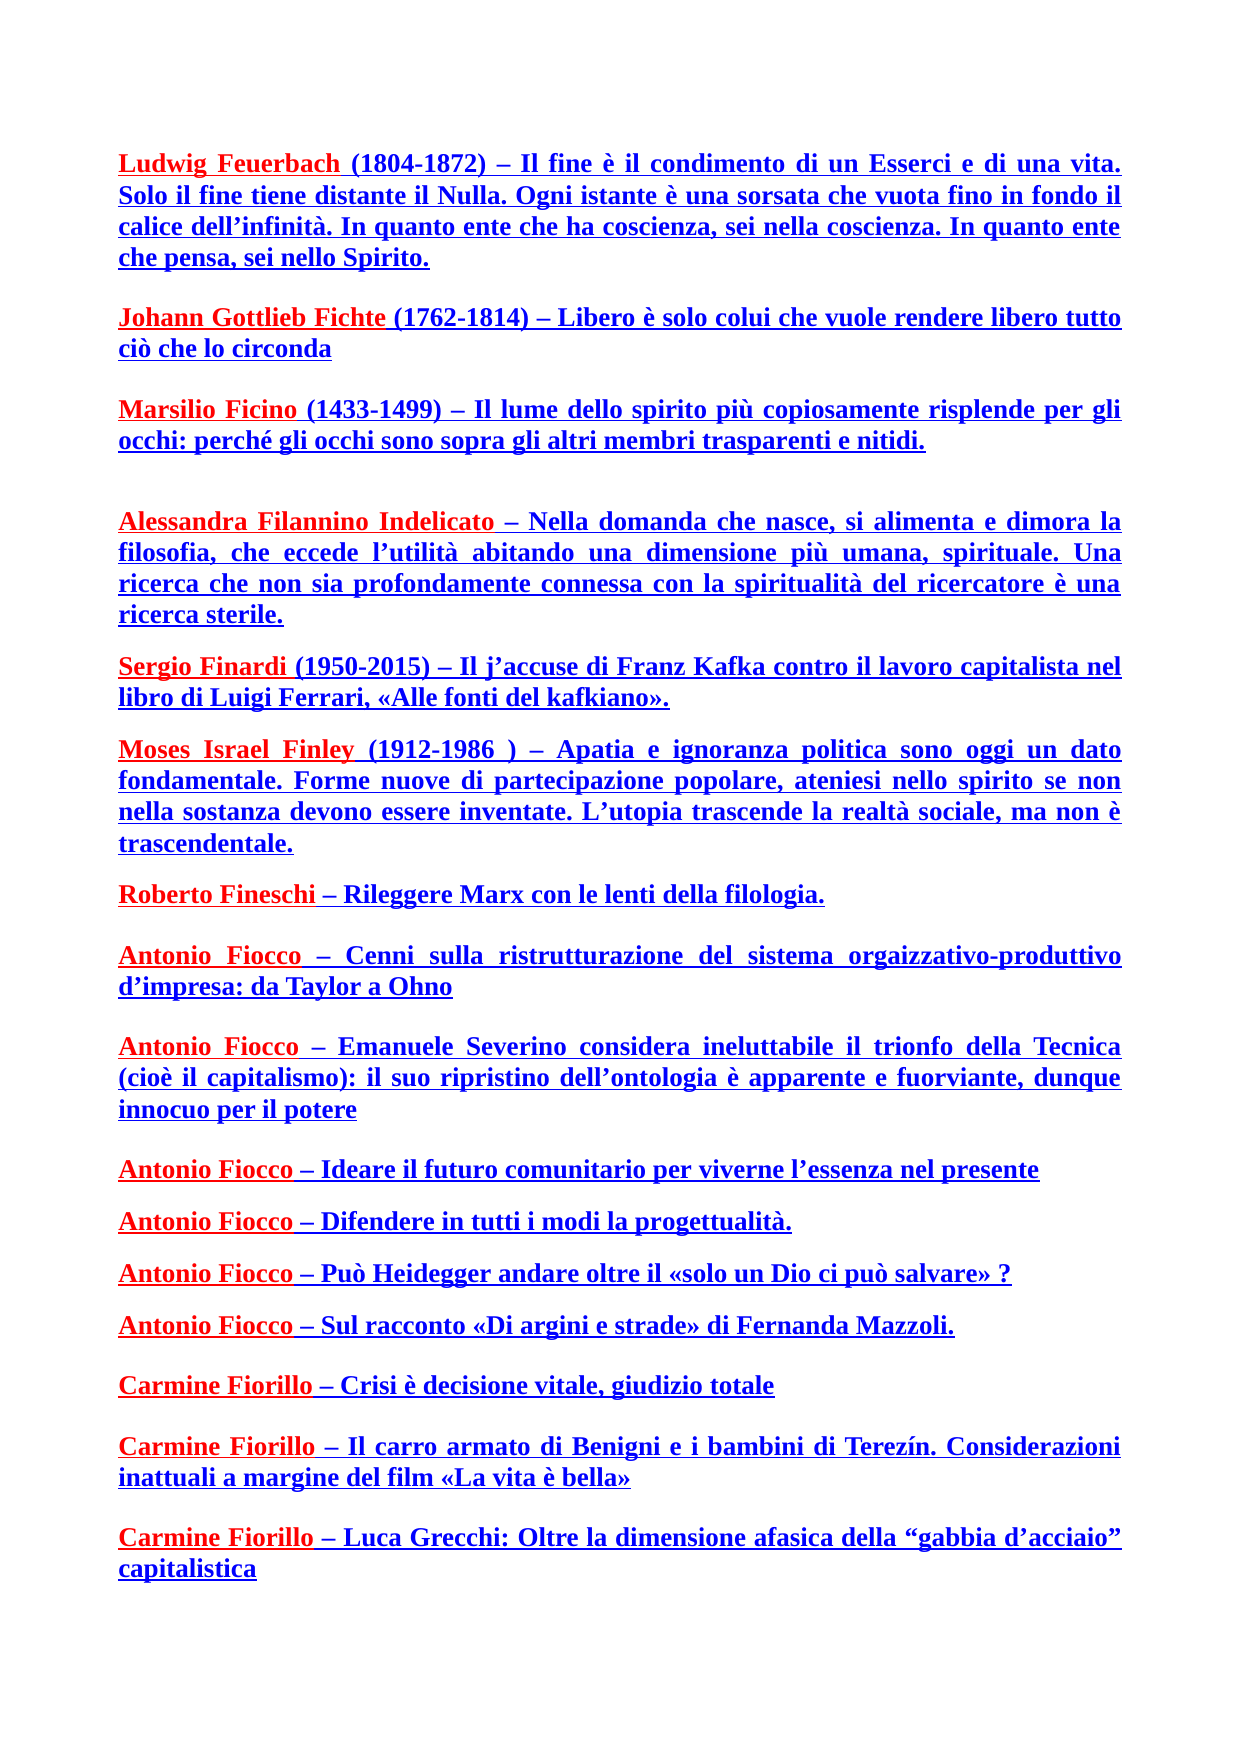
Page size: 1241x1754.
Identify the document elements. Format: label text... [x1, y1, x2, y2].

text Antonio Fiocco – Può Heidegger andare oltre il «solo un Dio ci può salvare» ? [118, 1257, 1122, 1288]
subtitle Ludwig Feuerbach (1804-1872) – Il fine è il condimento di un Esserci e di una vita. Solo il fine tiene distante il Nulla. Ogni istante è una sorsata che vuota fino in fondo il calice dell’infinità. In quanto ente che ha coscienza, sei nella coscienza. In quanto ente che pensa, sei nello Spirito. [118, 148, 1122, 175]
subtitle Johann Gottlieb Fichte (1762-1814) – Libero è solo colui che vuole rendere libero tutto ciò che lo circonda [118, 330, 1122, 364]
subtitle Moses Israel Finley (1912-1986 ) – Apatia e ignoranza politica sono oggi un dato fondamentale. Forme nuove di partecipazione popolare, ateniesi nello spirito se non nella sostanza devono essere inventate. L’utopia trascende la realtà sociale, ma non è trascendentale. [118, 824, 1122, 858]
subtitle Alessandra Filannino Indelicato – Nella domanda che nasce, si alimenta e dimora la filosofia, che eccede l’utilità abitando una dimensione più umana, spirituale. Una ricerca che non sia profondamente connessa con la spiritualità del ricercatore è una ricerca sterile. [118, 533, 1122, 563]
subtitle Roberto Fineschi – Rileggere Marx con le lenti della filologia. [118, 879, 1122, 910]
subtitle Antonio Fiocco – Sul racconto «Di argini e strade» di Fernanda Mazzoli. [118, 1309, 1122, 1340]
subtitle Antonio Fiocco – Emanuele Severino considera ineluttabile il trionfo della Tecnica (cioè il capitalismo): il suo ripristino dell’ontologia è apparente e fuorviante, dunque innocuo per il potere [118, 1059, 1122, 1089]
subtitle Carmine Fiorillo – Il carro armato di Benigni e i bambini di Terezín. Considerazioni inattuali a margine del film «La vita è bella» [118, 1429, 1122, 1492]
subtitle Johann Gottlieb Fichte (1762-1814) – Libero è solo colui che vuole rendere libero tutto ciò che lo circonda [118, 301, 1122, 328]
subtitle Alessandra Filannino Indelicato – Nella domanda che nasce, si alimenta e dimora la filosofia, che eccede l’utilità abitando una dimensione più umana, spirituale. Una ricerca che non sia profondamente connessa con la spiritualità del ricercatore è una ricerca sterile. [118, 564, 1122, 629]
subtitle Antonio Fiocco – Emanuele Severino considera ineluttabile il trionfo della Tecnica (cioè il capitalismo): il suo ripristino dell’ontologia è apparente e fuorviante, dunque innocuo per il potere [118, 1030, 1122, 1058]
subtitle Moses Israel Finley (1912-1986 ) – Apatia e ignoranza politica sono oggi un dato fondamentale. Forme nuove di partecipazione popolare, ateniesi nello spirito se non nella sostanza devono essere inventate. L’utopia trascende la realtà sociale, ma non è trascendentale. [118, 733, 1122, 760]
subtitle Antonio Fiocco – Emanuele Severino considera ineluttabile il trionfo della Tecnica (cioè il capitalismo): il suo ripristino dell’ontologia è apparente e fuorviante, dunque innocuo per il potere [118, 1090, 1122, 1124]
subtitle Moses Israel Finley (1912-1986 ) – Apatia e ignoranza politica sono oggi un dato fondamentale. Forme nuove di partecipazione popolare, ateniesi nello spirito se non nella sostanza devono essere inventate. L’utopia trascende la realtà sociale, ma non è trascendentale. [118, 793, 1122, 823]
subtitle Carmine Fiorillo – Luca Grecchi: Oltre la dimensione afasica della “gabbia d’acciaio” capitalistica [118, 1521, 1122, 1548]
text Antonio Fiocco – Difendere in tutti i modi la progettualità. [118, 1205, 1122, 1236]
subtitle Marsilio Ficino (1433-1499) – Il lume dello spirito più copiosamente risplende per gli occhi: perché gli occhi sono sopra gli altri membri trasparenti e nitidi. [118, 393, 1122, 420]
subtitle Sergio Finardi (1950-2015) – Il j’accuse di Franz Kafka contro il lavoro capitalista nel libro di Luigi Ferrari, «Alle fonti del kafkiano». [118, 650, 1122, 677]
subtitle Marsilio Ficino (1433-1499) – Il lume dello spirito più copiosamente risplende per gli occhi: perché gli occhi sono sopra gli altri membri trasparenti e nitidi. [118, 421, 1122, 455]
subtitle Alessandra Filannino Indelicato – Nella domanda che nasce, si alimenta e dimora la filosofia, che eccede l’utilità abitando una dimensione più umana, spirituale. Una ricerca che non sia profondamente connessa con la spiritualità del ricercatore è una ricerca sterile. [118, 505, 1122, 532]
subtitle Ludwig Feuerbach (1804-1872) – Il fine è il condimento di un Esserci e di una vita. Solo il fine tiene distante il Nulla. Ogni istante è una sorsata che vuota fino in fondo il calice dell’infinità. In quanto ente che ha coscienza, sei nella coscienza. In quanto ente che pensa, sei nello Spirito. [118, 207, 1122, 272]
subtitle Antonio Fiocco – Cenni sulla ristrutturazione del sistema orgaizzativo-produttivo d’impresa: da Taylor a Ohno [118, 968, 1122, 1001]
subtitle Antonio Fiocco – Ideare il futuro comunitario per viverne l’essenza nel presente [118, 1153, 1122, 1184]
subtitle Sergio Finardi (1950-2015) – Il j’accuse di Franz Kafka contro il lavoro capitalista nel libro di Luigi Ferrari, «Alle fonti del kafkiano». [118, 679, 1122, 712]
subtitle Carmine Fiorillo – Luca Grecchi: Oltre la dimensione afasica della “gabbia d’acciaio” capitalistica [118, 1550, 1122, 1583]
subtitle Antonio Fiocco – Cenni sulla ristrutturazione del sistema orgaizzativo-produttivo d’impresa: da Taylor a Ohno [118, 939, 1122, 966]
subtitle Ludwig Feuerbach (1804-1872) – Il fine è il condimento di un Esserci e di una vita. Solo il fine tiene distante il Nulla. Ogni istante è una sorsata che vuota fino in fondo il calice dell’infinità. In quanto ente che ha coscienza, sei nella coscienza. In quanto ente che pensa, sei nello Spirito. [118, 176, 1122, 206]
subtitle Moses Israel Finley (1912-1986 ) – Apatia e ignoranza politica sono oggi un dato fondamentale. Forme nuove di partecipazione popolare, ateniesi nello spirito se non nella sostanza devono essere inventate. L’utopia trascende la realtà sociale, ma non è trascendentale. [118, 762, 1122, 792]
subtitle Carmine Fiorillo – Crisi è decisione vitale, giudizio totale [118, 1369, 1122, 1400]
